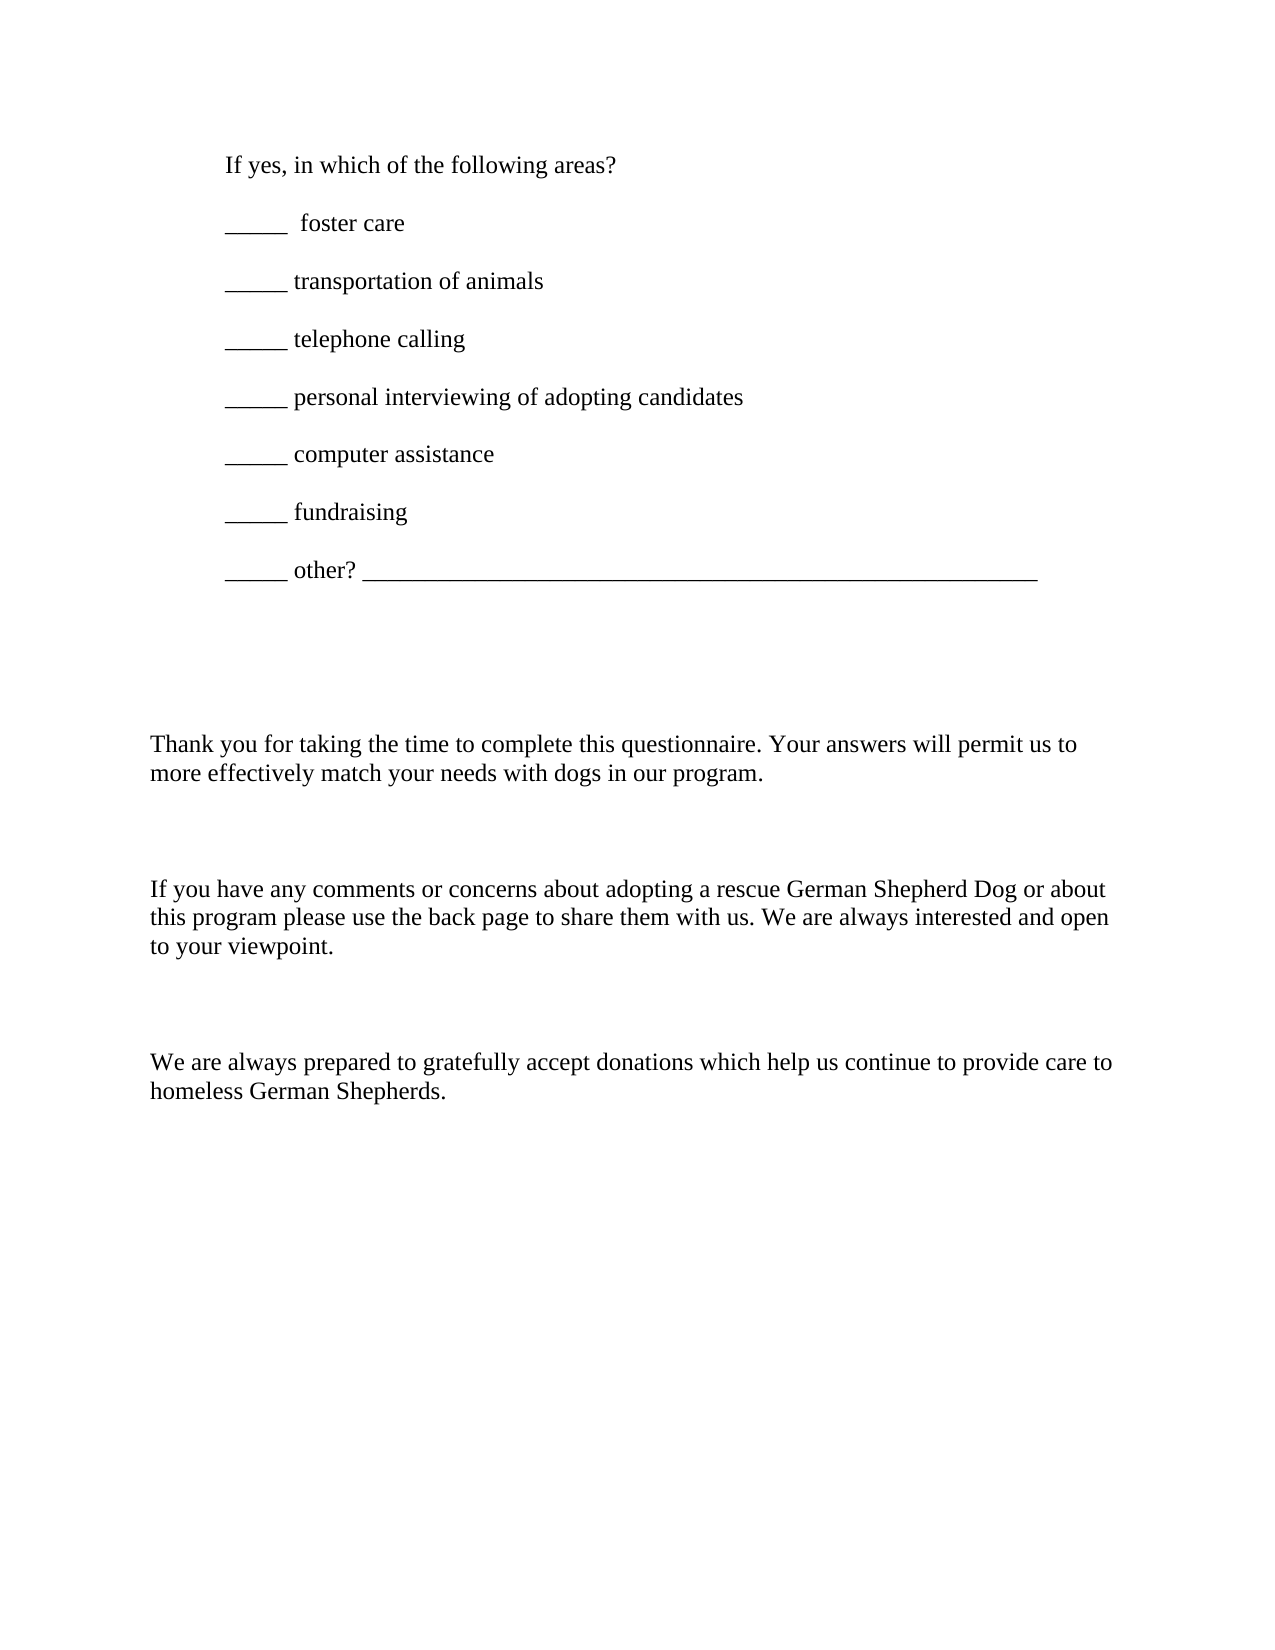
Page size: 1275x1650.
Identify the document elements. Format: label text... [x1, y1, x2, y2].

text If you have any comments or concerns about adopting a rescue German Shepherd Dog or about this program please use the back page to share them with us. We are always interested and open to your viewpoint. [150, 874, 1125, 960]
text Thank you for taking the time to complete this questionnaire. Your answers will permit us to more effectively match your needs with dogs in our program. [150, 729, 1125, 787]
text _____ foster care [150, 208, 1125, 237]
text We are always prepared to gratefully accept donations which help us continue to provide care to homeless German Shepherds. [150, 1047, 1125, 1104]
text _____ computer assistance [150, 439, 1125, 468]
text _____ transportation of animals [150, 266, 1125, 294]
text _____ personal interviewing of adopting candidates [150, 382, 1125, 410]
text If yes, in which of the following areas? [150, 150, 1125, 179]
text _____ telephone calling [150, 324, 1125, 352]
text _____ fundraising [150, 497, 1125, 526]
text _____ other? ______________________________________________________ [150, 555, 1125, 584]
